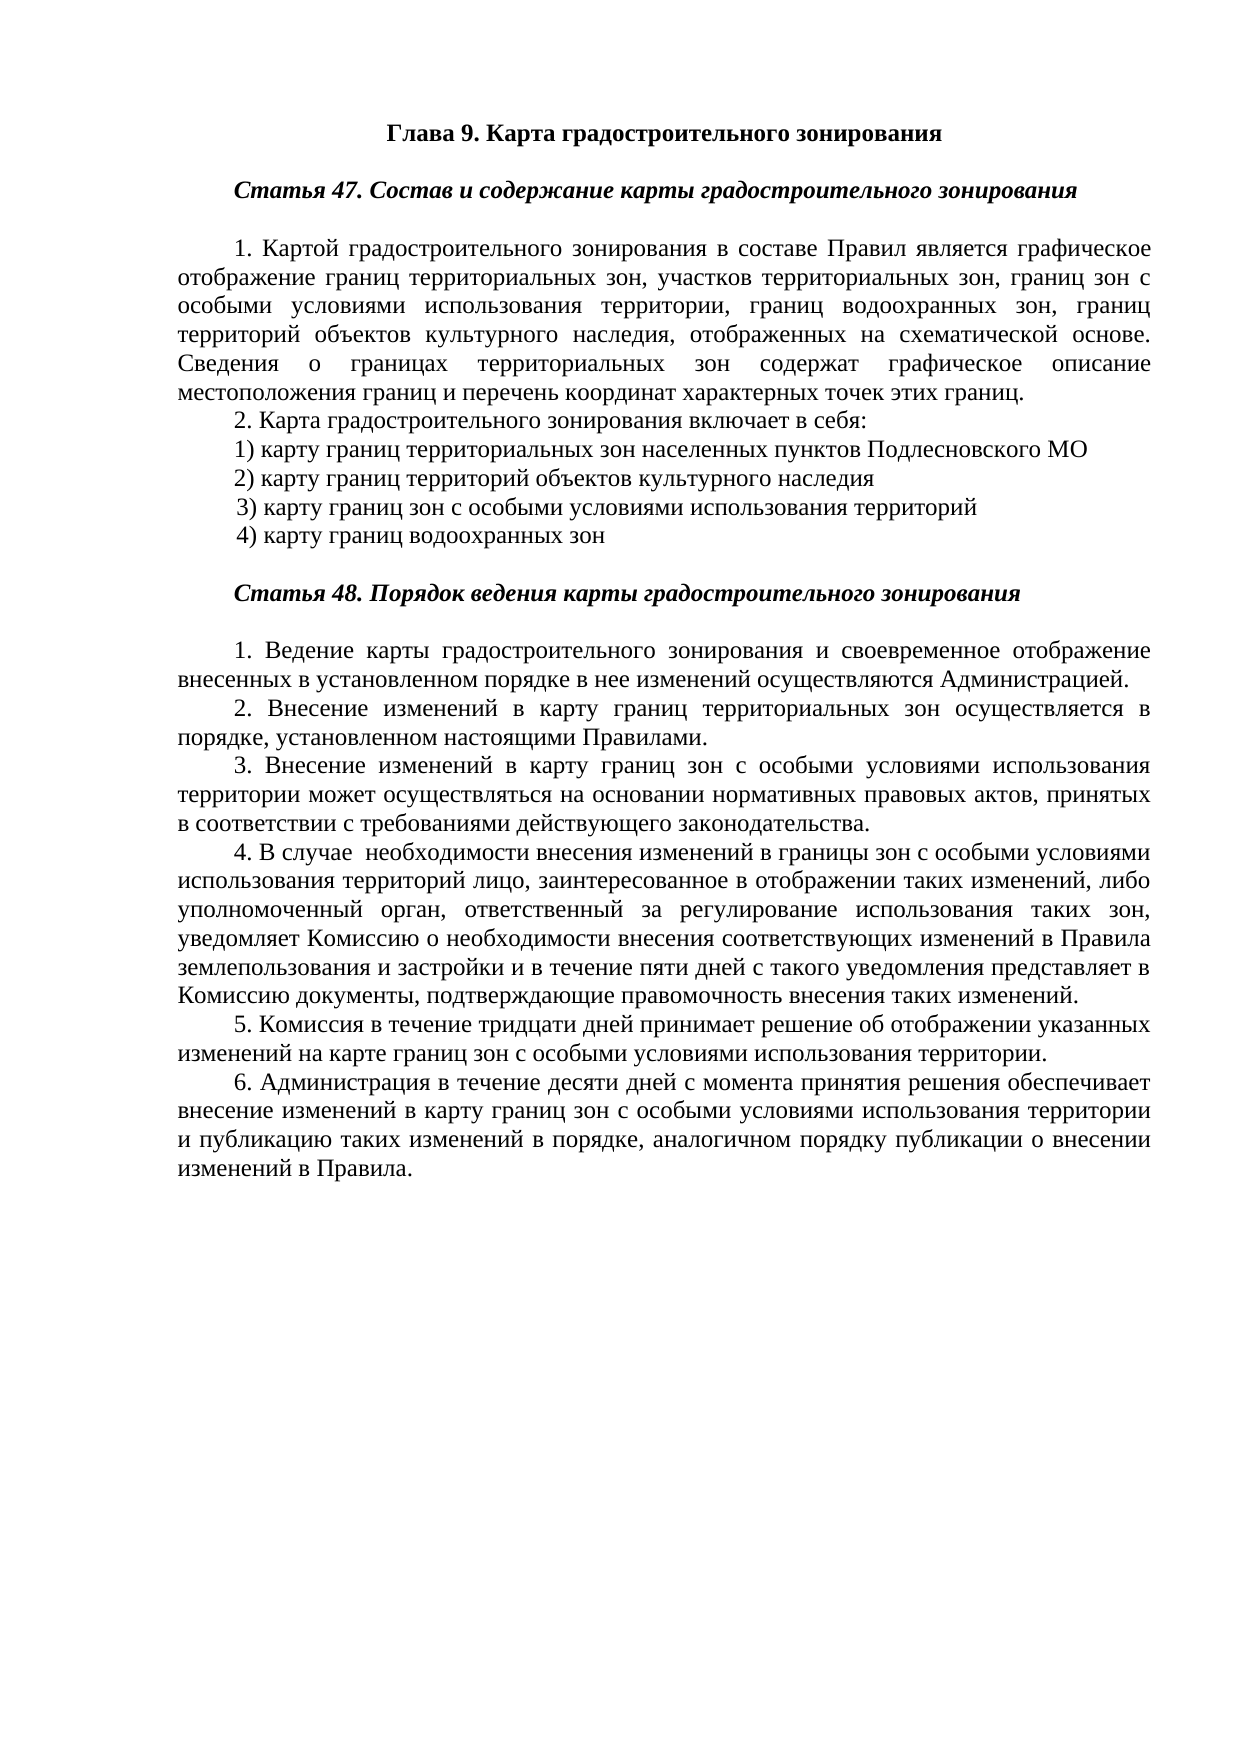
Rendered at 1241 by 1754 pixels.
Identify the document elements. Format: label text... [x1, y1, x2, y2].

text 4) карту границ водоохранных зон [177, 521, 1152, 549]
text 3. Внесение изменений в карту границ зон с особыми условиями использования территории может осуществляться на основании нормативных правовых актов, принятых в соответствии с требованиями действующего законодательства. [177, 751, 1152, 837]
text 2. Карта градостроительного зонирования включает в себя: [177, 406, 1152, 434]
text 4. В случае необходимости внесения изменений в границы зон с особыми условиями использования территорий лицо, заинтересованное в отображении таких изменений, либо уполномоченный орган, ответственный за регулирование использования таких зон, уведомляет Комиссию о необходимости внесения соответствующих изменений в Правила землепользования и застройки и в течение пяти дней с такого уведомления представляет в Комиссию документы, подтверждающие правомочность внесения таких изменений. [177, 837, 1152, 1009]
text 2) карту границ территорий объектов культурного наследия [177, 463, 1152, 492]
text Глава 9. Карта градостроительного зонирования [177, 118, 1152, 147]
text 5. Комиссия в течение тридцати дней принимает решение об отображении указанных изменений на карте границ зон с особыми условиями использования территории. [177, 1009, 1152, 1067]
text 1. Картой градостроительного зонирования в составе Правил является графическое отображение границ территориальных зон, участков территориальных зон, границ зон с особыми условиями использования территории, границ водоохранных зон, границ территорий объектов культурного наследия, отображенных на схематической основе. Сведения о границах территориальных зон содержат графическое описание местоположения границ и перечень координат характерных точек этих границ. [177, 233, 1152, 406]
text 3) карту границ зон с особыми условиями использования территорий [177, 492, 1152, 521]
text 1) карту границ территориальных зон населенных пунктов Подлесновского МО [177, 434, 1152, 463]
text 2. Внесение изменений в карту границ территориальных зон осуществляется в порядке, установленном настоящими Правилами. [177, 693, 1152, 751]
text 1. Ведение карты градостроительного зонирования и своевременное отображение внесенных в установленном порядке в нее изменений осуществляются Администрацией. [177, 636, 1152, 693]
text 6. Администрация в течение десяти дней с момента принятия решения обеспечивает внесение изменений в карту границ зон с особыми условиями использования территории и публикацию таких изменений в порядке, аналогичном порядку публикации о внесении изменений в Правила. [177, 1067, 1152, 1182]
text Статья 47. Состав и содержание карты градостроительного зонирования [177, 176, 1152, 204]
text Статья 48. Порядок ведения карты градостроительного зонирования [177, 578, 1152, 607]
